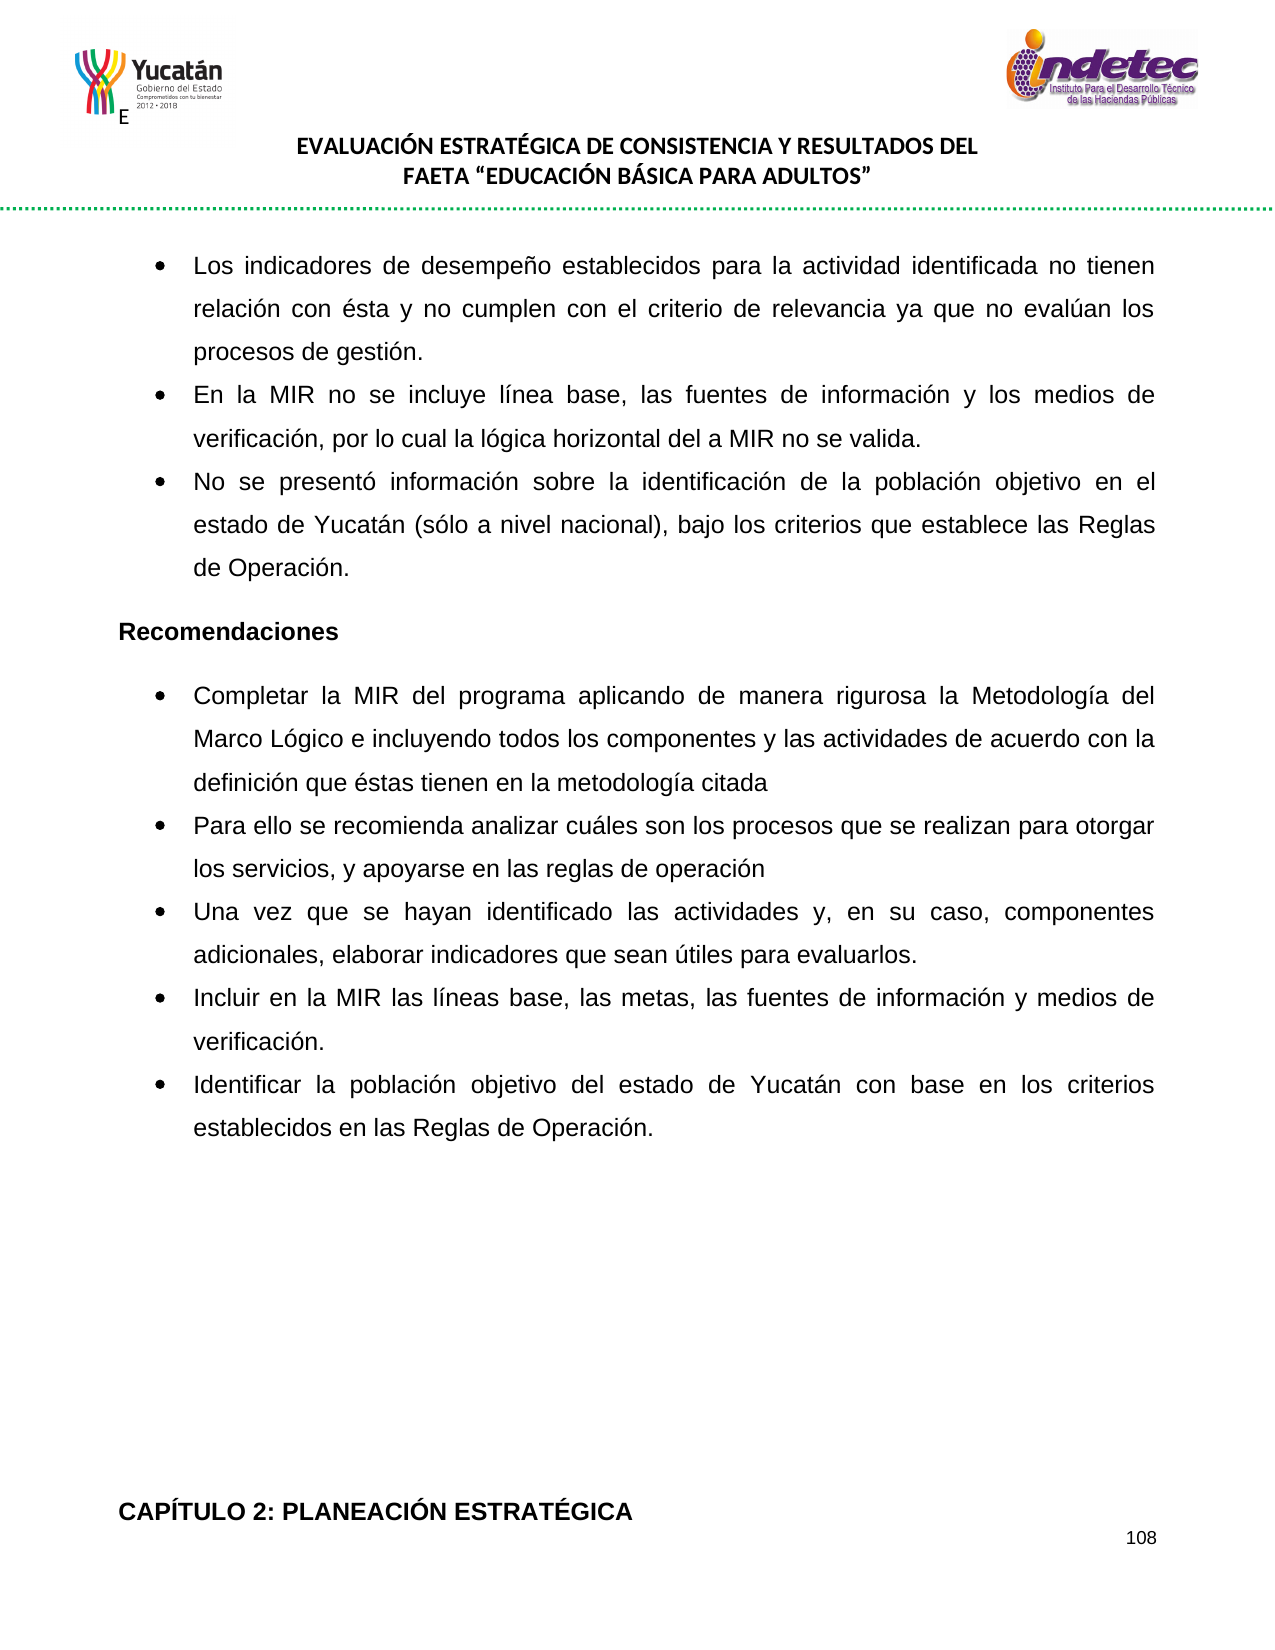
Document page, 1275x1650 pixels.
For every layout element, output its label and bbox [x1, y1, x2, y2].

picture [1006, 29, 1199, 109]
picture [60, 15, 236, 148]
